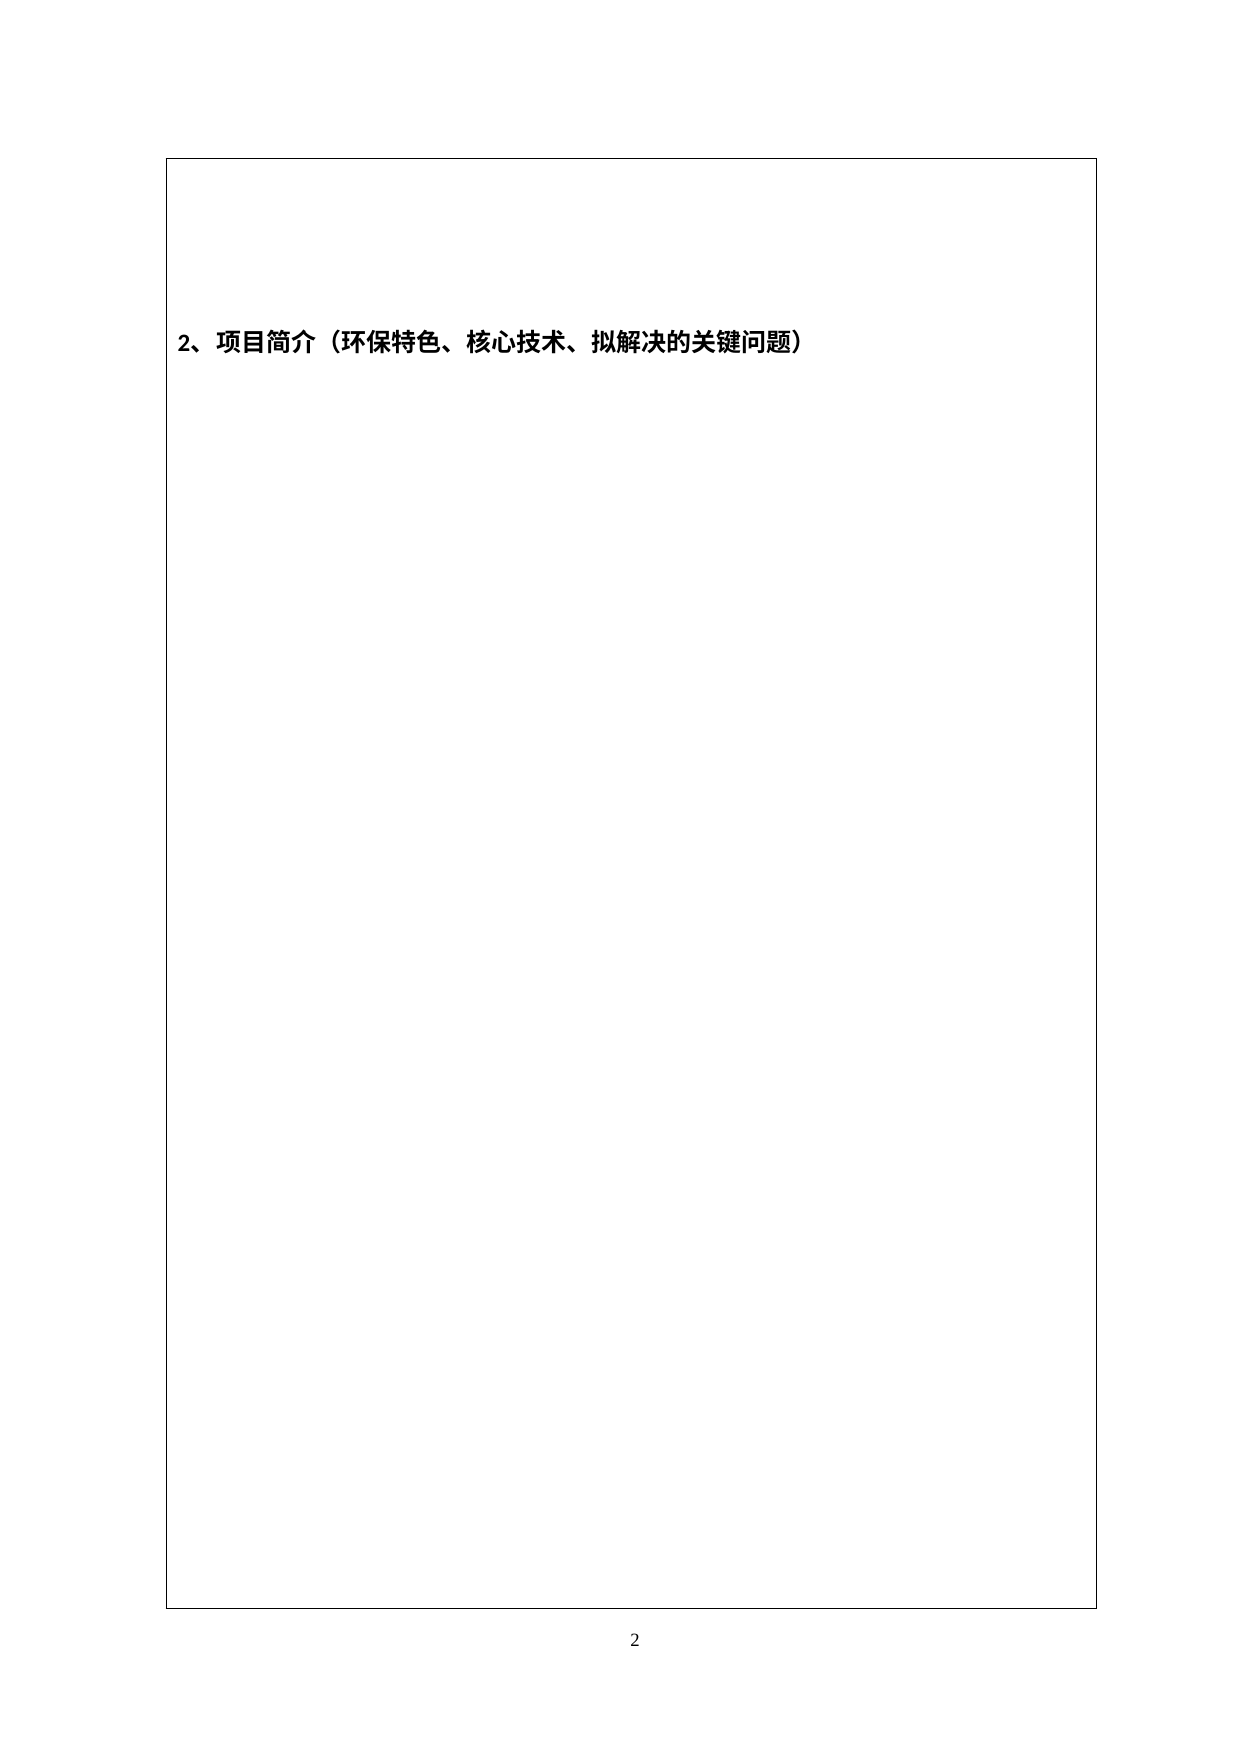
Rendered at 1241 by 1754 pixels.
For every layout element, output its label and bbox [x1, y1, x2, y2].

table_header [167, 159, 1096, 1608]
